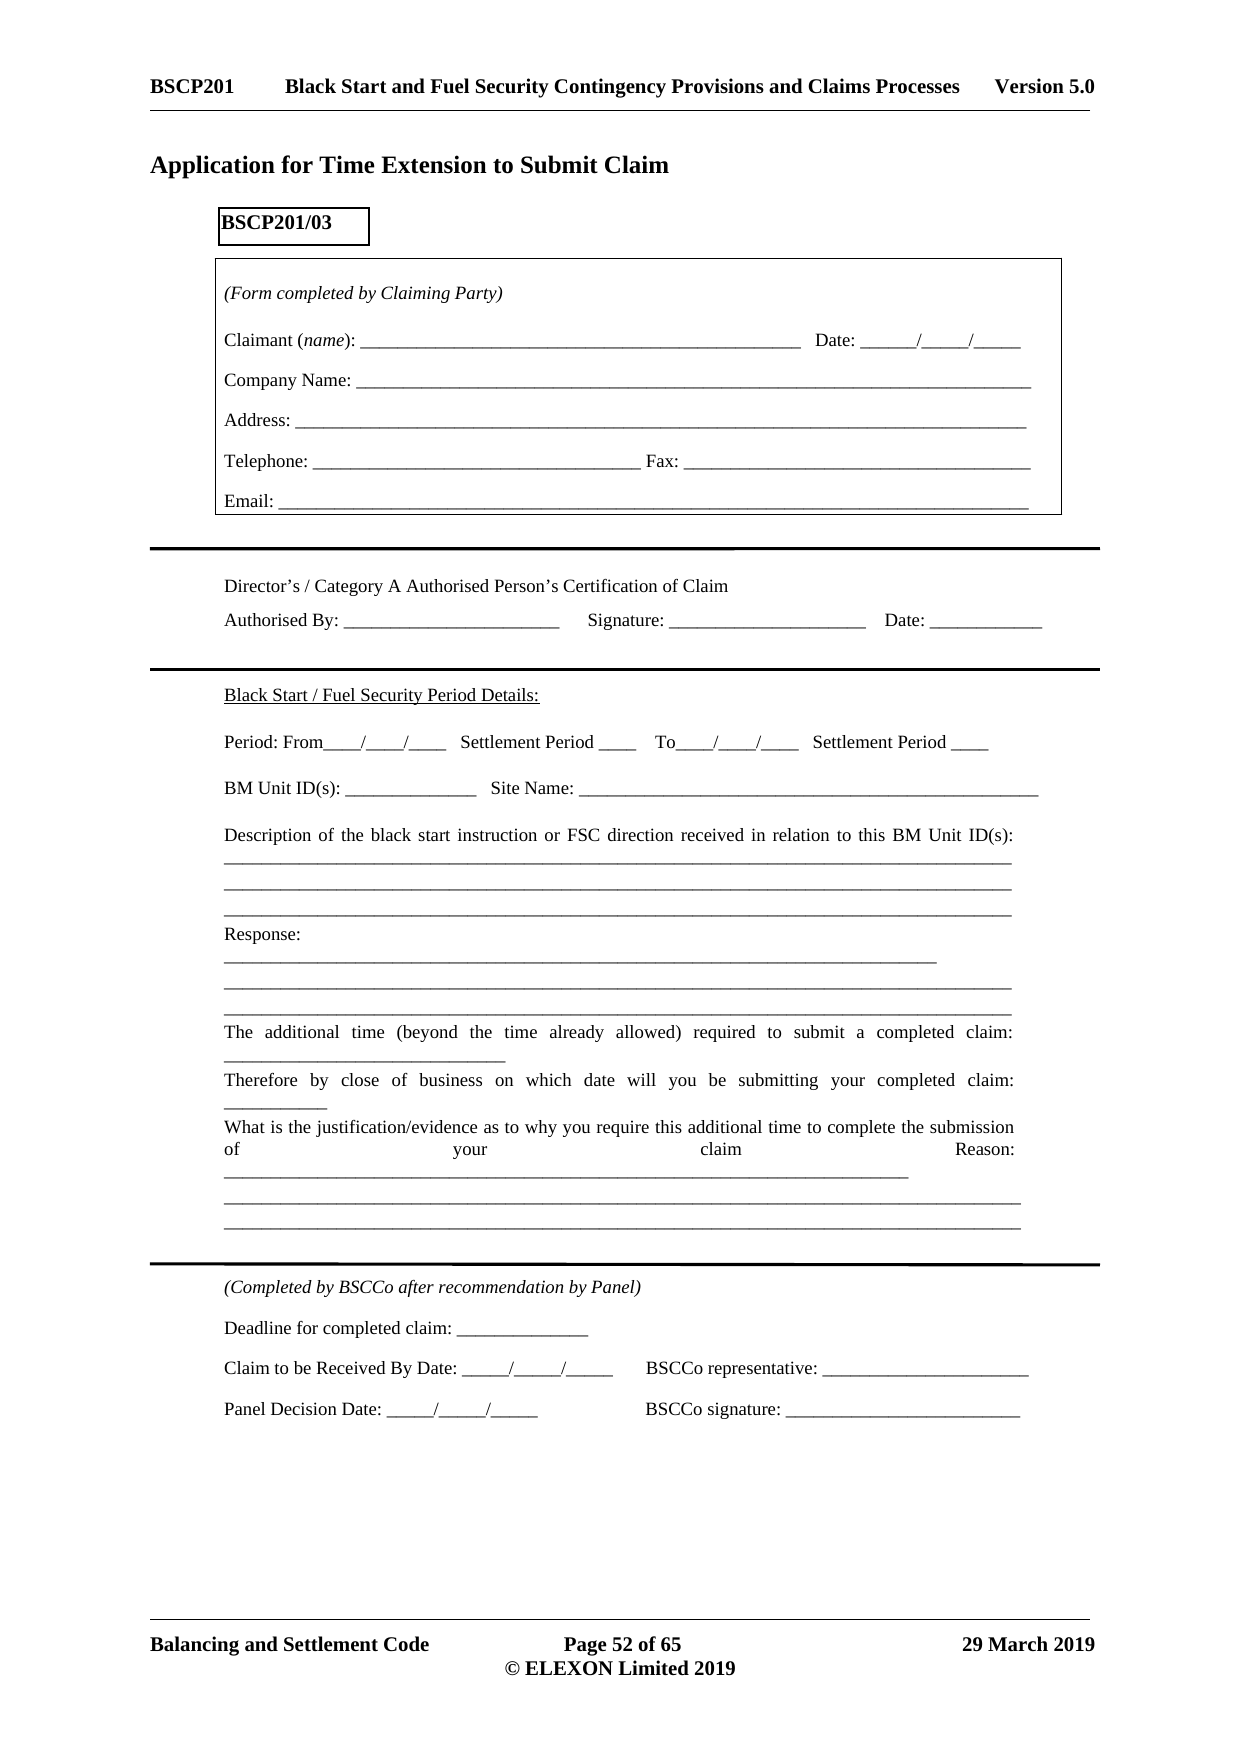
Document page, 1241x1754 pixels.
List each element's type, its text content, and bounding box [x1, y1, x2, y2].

text ____________________________________________________________________________________ [224, 970, 1015, 991]
text ____________________________________________________________________________________ [224, 871, 1015, 893]
text Application for Time Extension to Submit Claim [150, 150, 1090, 179]
text (Completed by BSCCo after recommendation by Panel) [224, 1276, 1053, 1298]
text Panel Decision Date: _____/_____/_____ BSCCo signature: _________________________ [224, 1397, 1053, 1419]
text ____________________________________________________________________________________ [224, 897, 1015, 918]
text BM Unit ID(s): ______________ Site Name: _________________________________________________ [224, 777, 1053, 799]
text (Form completed by Claiming Party) [216, 279, 1061, 304]
text _____________________________________________________________________________________ [224, 1185, 1053, 1206]
text What is the justification/evidence as to why you require this additional time to complete the submission of your claim Reason: _________________________________________________________________________ [224, 1116, 1015, 1181]
text Director’s / Category A Authorised Person’s Certification of Claim [224, 575, 1090, 596]
text Email: ________________________________________________________________________________ [216, 487, 1061, 514]
text Authorised By: _______________________ Signature: _____________________ Date: ____________ [224, 609, 1053, 630]
text Address: ______________________________________________________________________________ [216, 406, 1061, 431]
text Period: From____/____/____ Settlement Period ____ To____/____/____ Settlement Period ____ [224, 731, 1053, 752]
text Claimant (name): _______________________________________________ Date: ______/_____/_____ [216, 326, 1061, 350]
text Description of the black start instruction or FSC direction received in relation to this BM Unit ID(s): ____________________________________________________________________________________ [224, 824, 1015, 867]
text Response: ____________________________________________________________________________ [224, 922, 1015, 966]
text _____________________________________________________________________________________ [224, 1210, 1053, 1232]
text Company Name: ________________________________________________________________________ [216, 366, 1061, 391]
text Deadline for completed claim: ______________ [224, 1317, 1053, 1338]
text Telephone: ___________________________________ Fax: _____________________________________ [216, 447, 1061, 471]
text Therefore by close of business on which date will you be submitting your completed claim: ___________ [224, 1068, 1015, 1112]
text The additional time (beyond the time already allowed) required to submit a completed claim: ______________________________ [224, 1021, 1015, 1064]
text ____________________________________________________________________________________ [224, 996, 1015, 1017]
text Black Start / Fuel Security Period Details: [224, 684, 1053, 706]
text Claim to be Received By Date: _____/_____/_____ BSCCo representative: ______________________ [224, 1357, 1053, 1379]
